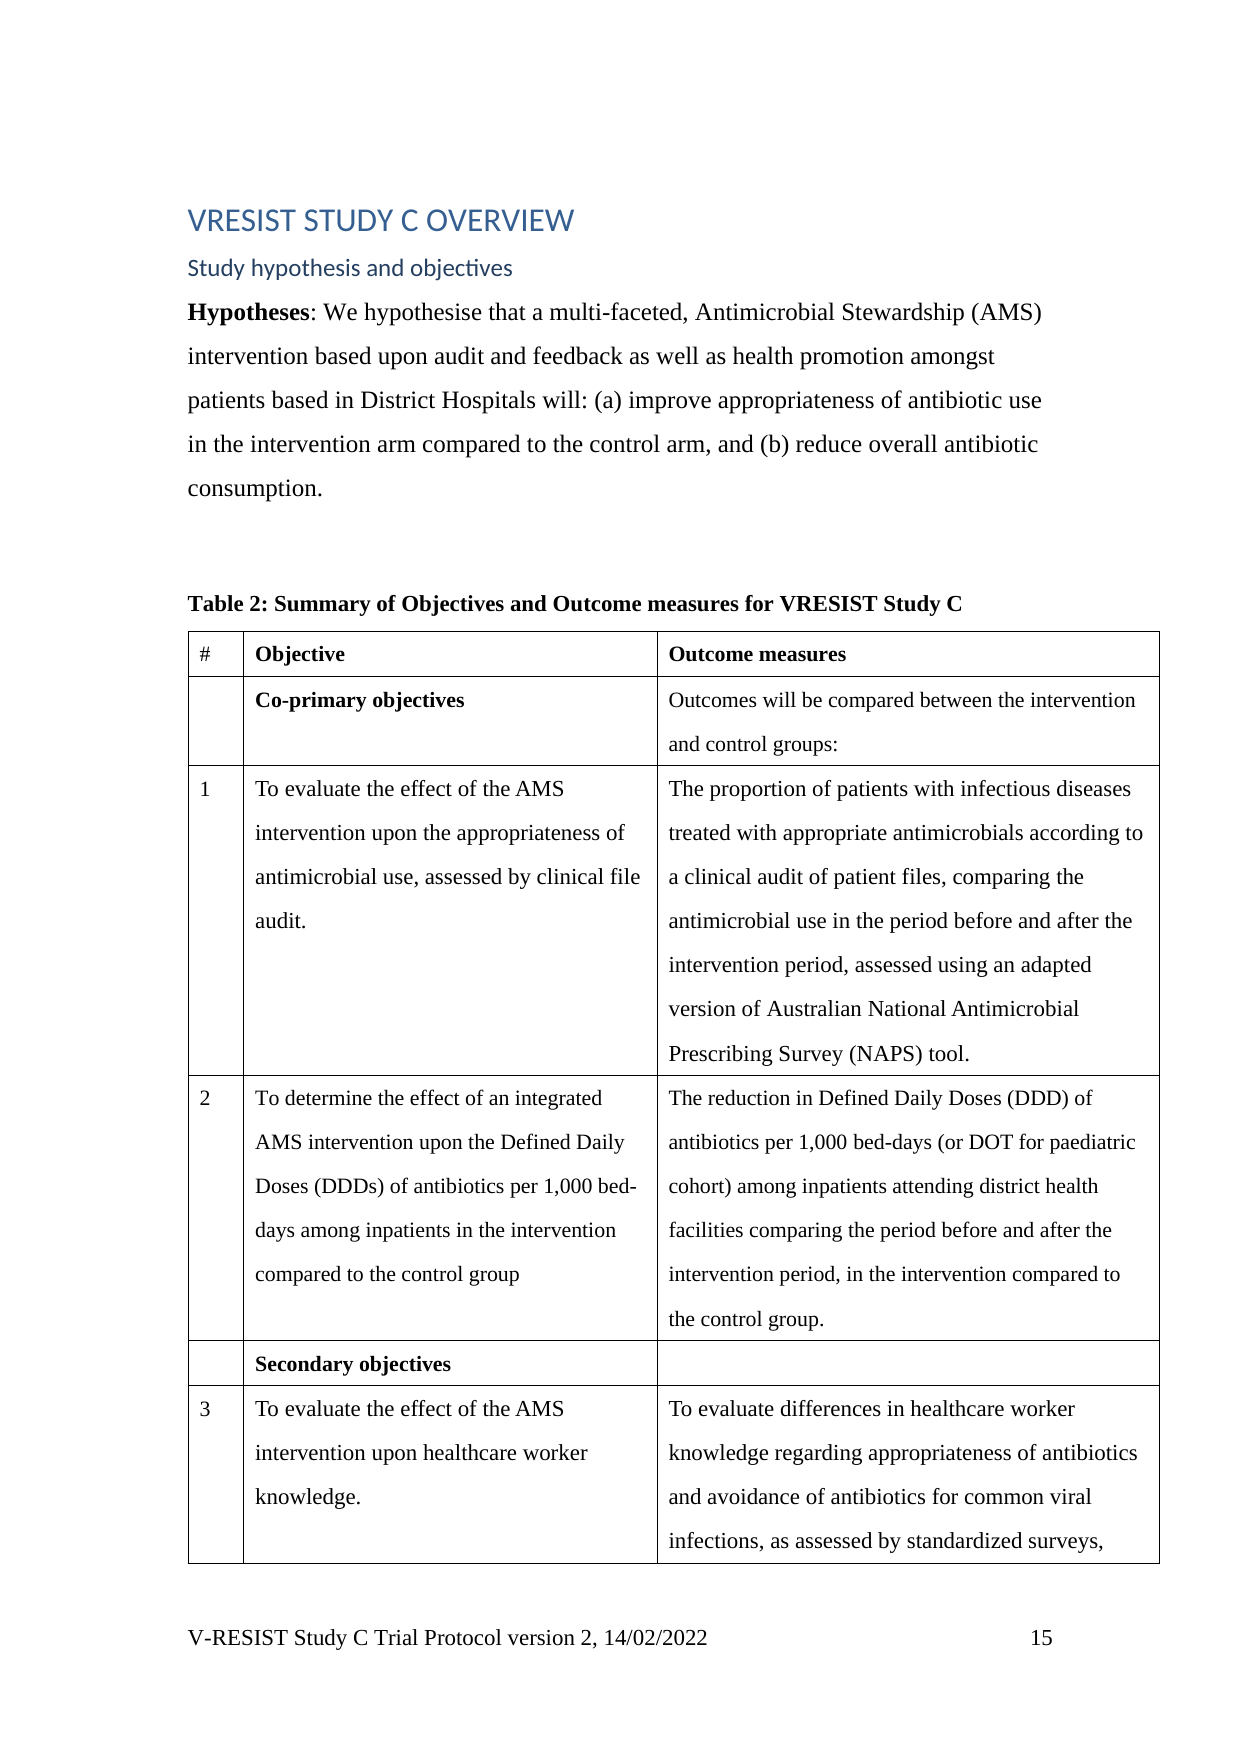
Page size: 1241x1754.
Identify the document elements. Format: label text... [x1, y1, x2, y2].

text Hypotheses: We hypothesise that a multi-faceted, Antimicrobial Stewardship (AMS) intervention based upon audit and feedback as well as health promotion amongst patients based in District Hospitals will: (a) improve appropriateness of antibiotic use in the intervention arm compared to the control arm, and (b) reduce overall antibiotic consumption. [187, 289, 1053, 509]
table_cell [658, 1341, 1159, 1385]
table_cell Co-primary objectives [244, 677, 657, 765]
table_cell 3 [189, 1386, 243, 1563]
table_cell [189, 1341, 243, 1385]
table_cell To determine the effect of an integrated AMS intervention upon the Defined Daily Doses (DDDs) of antibiotics per 1,000 bed-days among inpatients in the intervention compared to the control group [244, 1076, 657, 1340]
table_header Outcome measures [658, 632, 1159, 676]
table_cell [189, 677, 243, 765]
table_cell Outcomes will be compared between the intervention and control groups: [658, 677, 1159, 765]
table_cell The proportion of patients with infectious diseases treated with appropriate antimicrobials according to a clinical audit of patient files, comparing the antimicrobial use in the period before and after the intervention period, assessed using an adapted version of Australian National Antimicrobial Prescribing Survey (NAPS) tool. [658, 766, 1159, 1075]
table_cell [658, 1386, 1159, 1563]
table_cell 2 [189, 1076, 243, 1340]
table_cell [244, 1386, 657, 1563]
text Table 2: Summary of Objectives and Outcome measures for VRESIST Study C [187, 581, 1053, 625]
table_cell To evaluate the effect of the AMS intervention upon the appropriateness of antimicrobial use, assessed by clinical file audit. [244, 766, 657, 1075]
subtitle VRESIST STUDY C OVERVIEW [187, 197, 1053, 241]
table_header # [189, 632, 243, 676]
table_cell The reduction in Defined Daily Doses (DDD) of antibiotics per 1,000 bed-days (or DOT for paediatric cohort) among inpatients attending district health facilities comparing the period before and after the intervention period, in the intervention compared to the control group. [658, 1076, 1159, 1340]
table_cell Secondary objectives [244, 1341, 657, 1385]
table_cell 1 [189, 766, 243, 1075]
subtitle Study hypothesis and objectives [187, 245, 1053, 289]
table_header Objective [244, 632, 657, 676]
